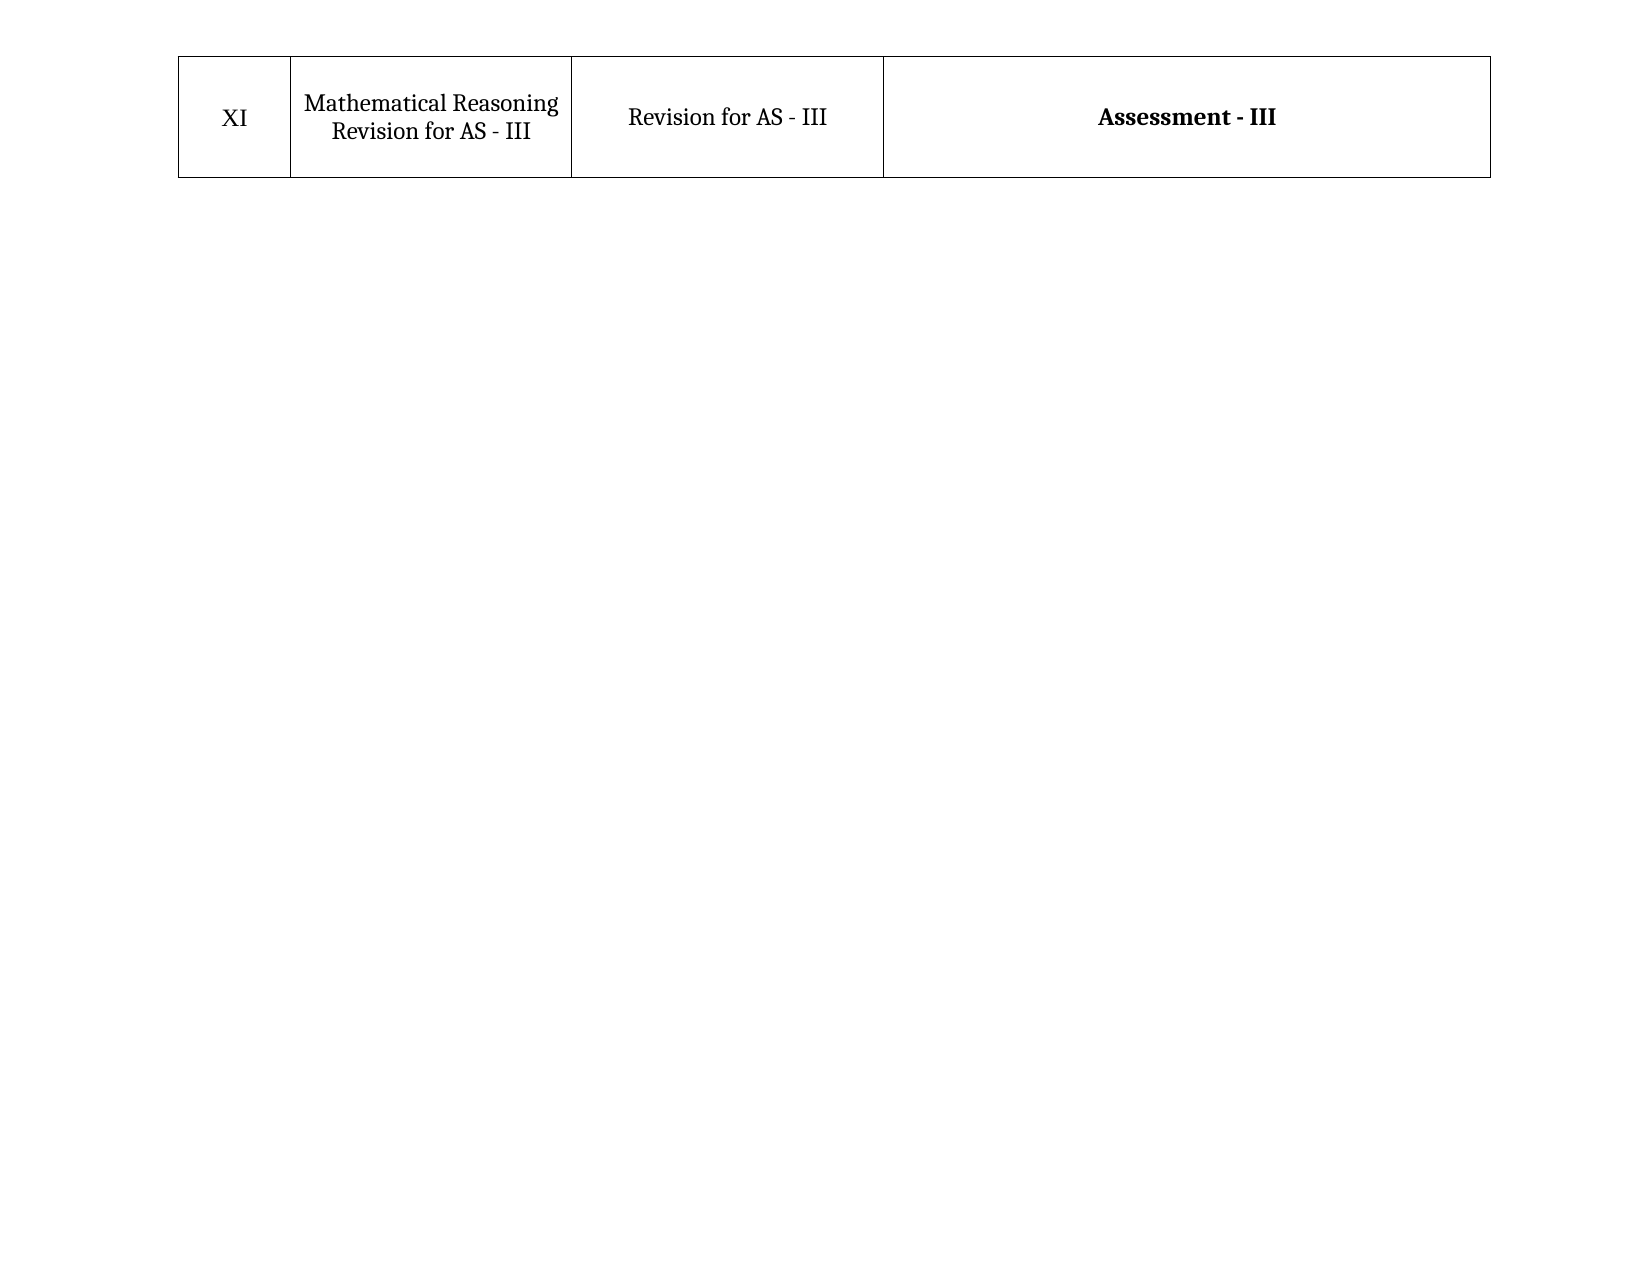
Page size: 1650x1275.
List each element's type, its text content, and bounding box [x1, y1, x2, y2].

table_cell Revision for AS - III [572, 57, 883, 177]
table_cell Assessment - III [884, 57, 1490, 177]
table_cell XI [179, 57, 290, 177]
table_cell Mathematical Reasoning Revision for AS - III [291, 57, 571, 177]
